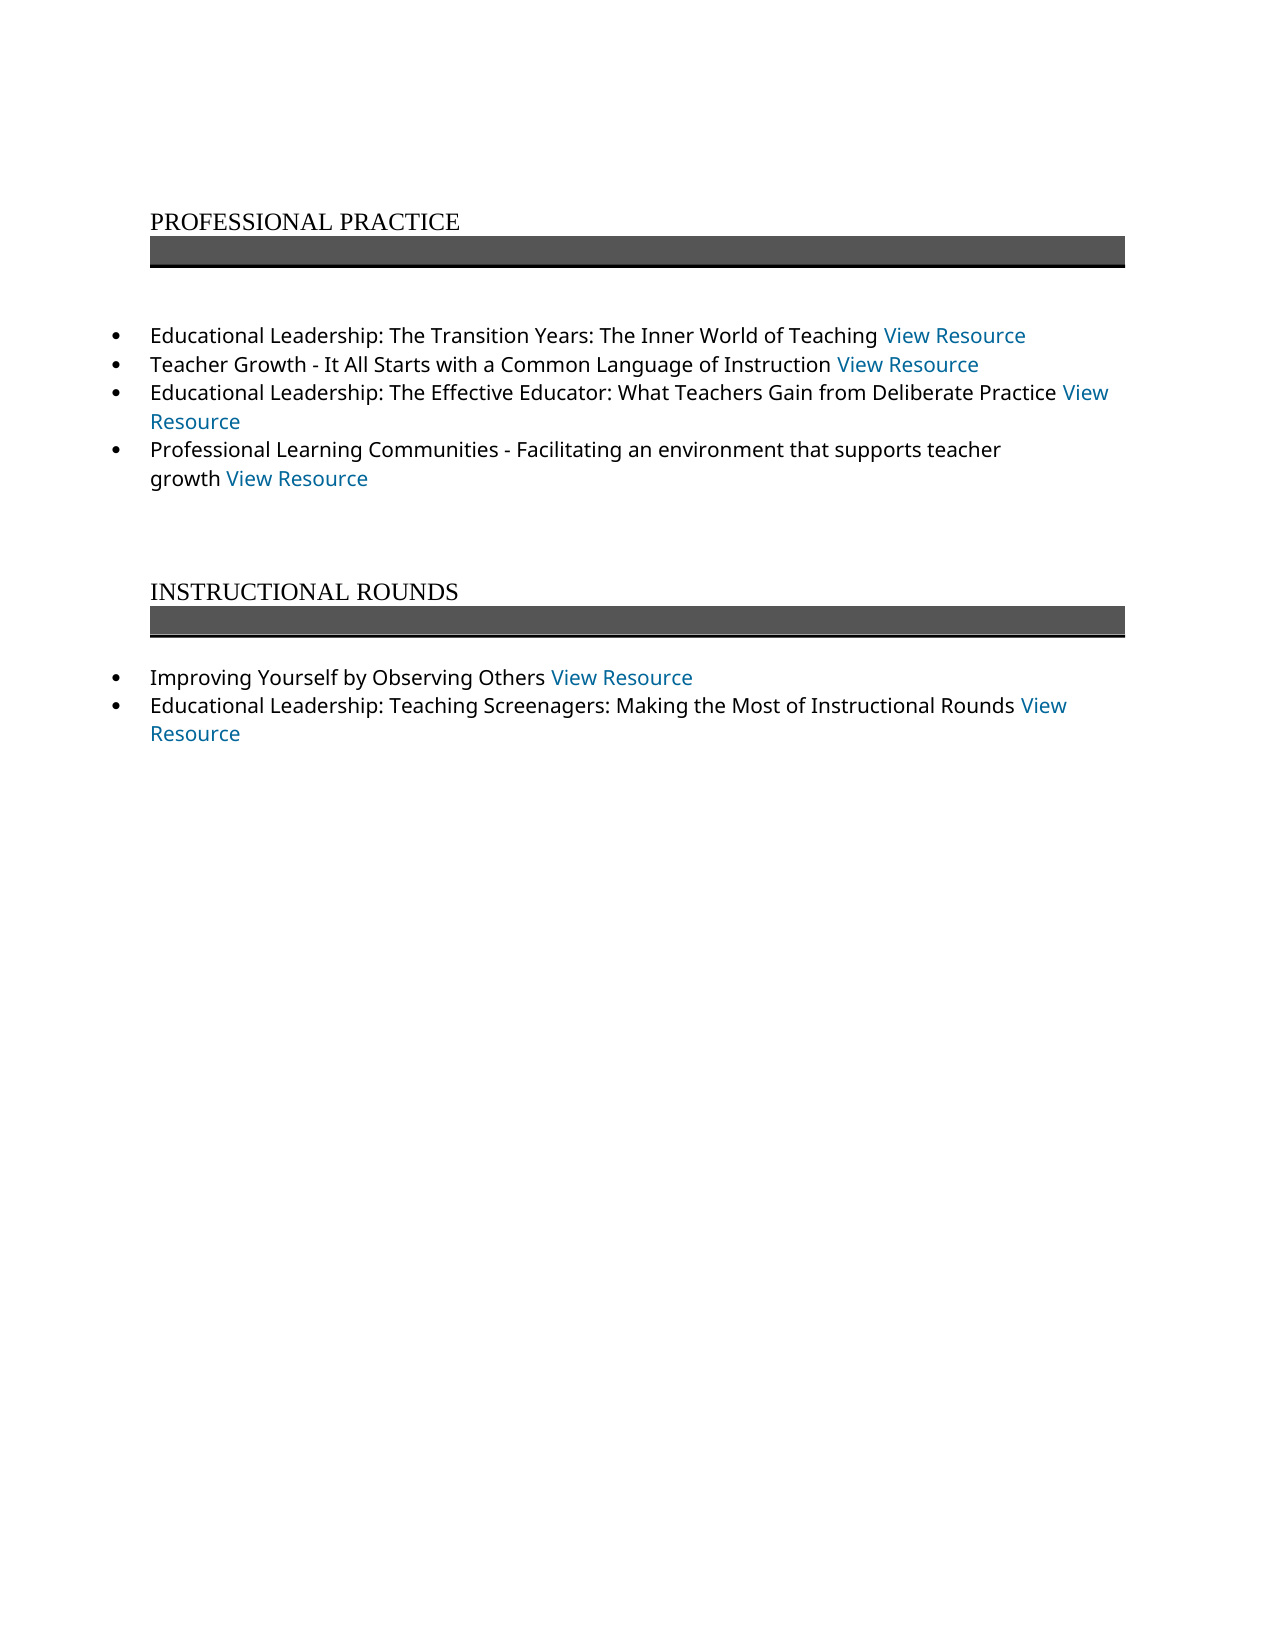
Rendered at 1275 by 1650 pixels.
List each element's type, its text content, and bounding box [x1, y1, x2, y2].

list Educational Leadership: Teaching Screenagers: Making the Most of Instructional Rounds View Resource [112, 691, 1125, 748]
list Professional Learning Communities - Facilitating an environment that supports teacher growth View Resource [112, 435, 1125, 492]
list Educational Leadership: The Effective Educator: What Teachers Gain from Deliberate Practice View Resource [112, 378, 1125, 435]
list Teacher Growth - It All Starts with a Common Language of Instruction View Resource [112, 350, 1125, 378]
text INSTRUCTIONAL ROUNDS [150, 577, 1125, 606]
list Improving Yourself by Observing Others View Resource [112, 663, 1125, 691]
list Educational Leadership: The Transition Years: The Inner World of Teaching View Resource [112, 321, 1125, 350]
text PROFESSIONAL PRACTICE [150, 207, 1125, 236]
